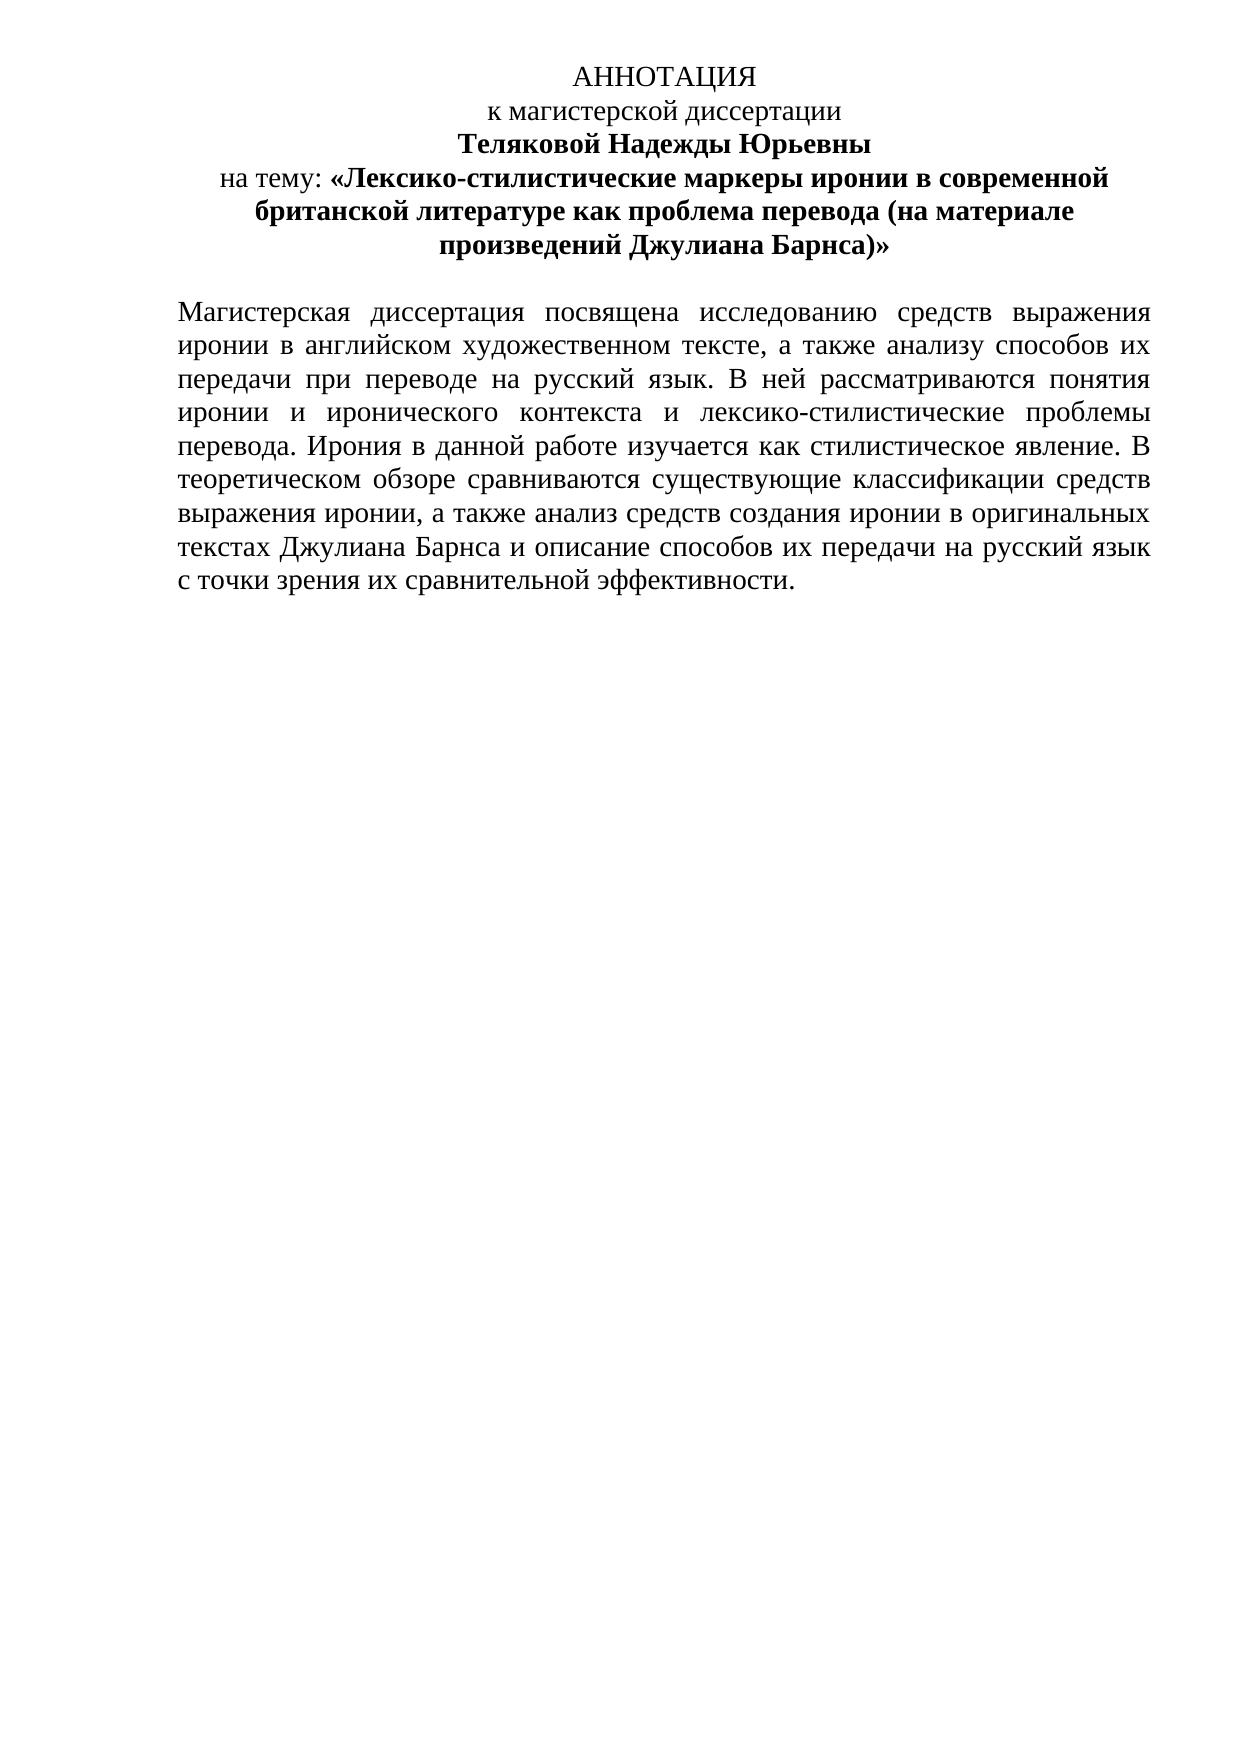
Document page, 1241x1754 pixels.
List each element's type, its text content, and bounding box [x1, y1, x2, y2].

text АННОТАЦИЯ [177, 59, 1152, 93]
text к магистерской диссертации [177, 93, 1152, 126]
text Теляковой Надежды Юрьевны [177, 126, 1152, 160]
text на тему: «Лексико-стилистические маркеры иронии в современной британской литературе как проблема перевода (на материале произведений Джулиана Барнса)» [177, 160, 1152, 260]
text Магистерская диссертация посвящена исследованию средств выражения иронии в английском художественном тексте, а также анализу способов их передачи при переводе на русский язык. В ней рассматриваются понятия иронии и иронического контекста и лексико-стилистические проблемы перевода. Ирония в данной работе изучается как стилистическое явление. В теоретическом обзоре сравниваются существующие классификации средств выражения иронии, а также анализ средств создания иронии в оригинальных текстах Джулиана Барнса и описание способов их передачи на русский язык с точки зрения их сравнительной эффективности. [177, 294, 1152, 596]
